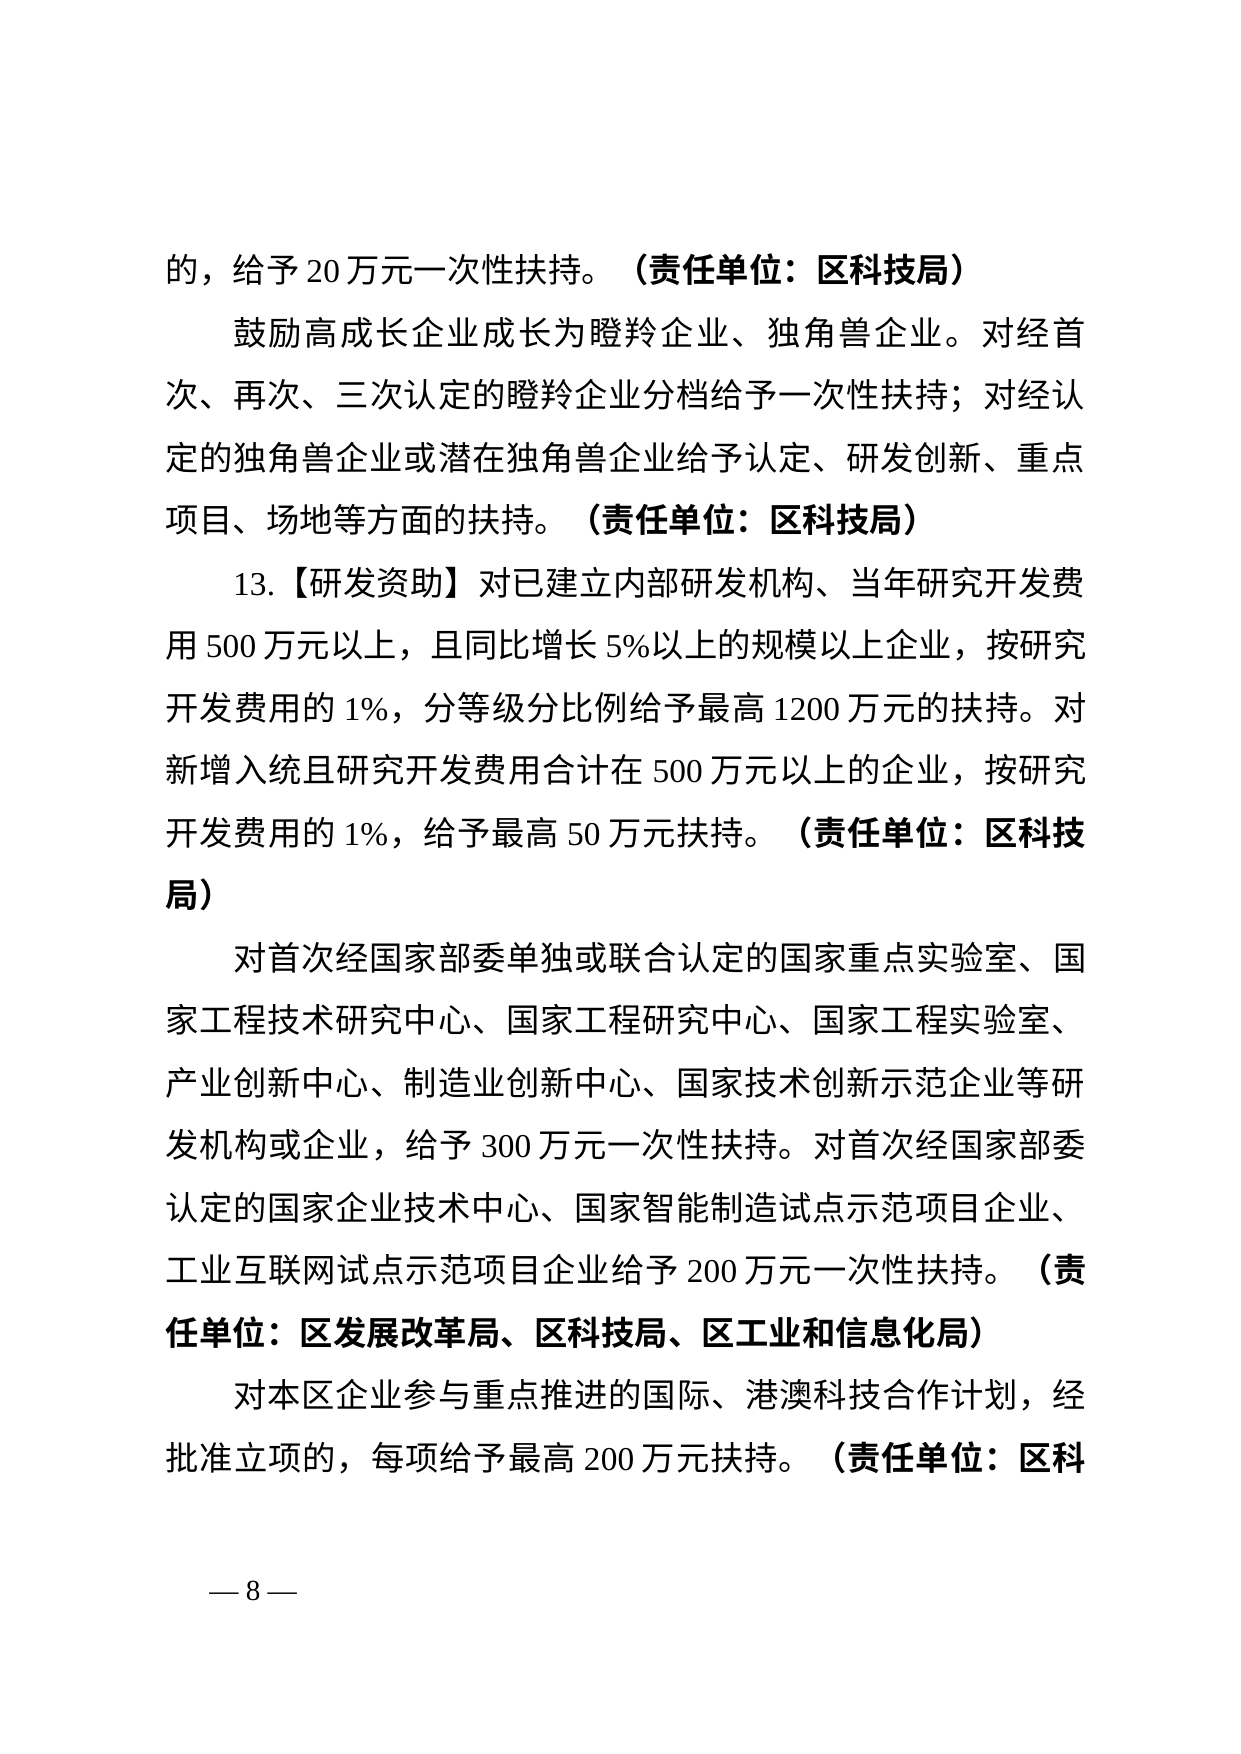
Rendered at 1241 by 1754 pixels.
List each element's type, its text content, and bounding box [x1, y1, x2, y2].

text 13.【研发资助】对已建立内部研发机构、当年研究开发费用500万元以上，且同比增长5%以上的规模以上企业，按研究开发费用的1%，分等级分比例给予最高1200万元的扶持。对新增入统且研究开发费用合计在500万元以上的企业，按研究开发费用的1%，给予最高50万元扶持。（责任单位：区科技局） [165, 545, 1087, 920]
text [165, 1358, 1087, 1483]
text 对首次经国家部委单独或联合认定的国家重点实验室、国家工程技术研究中心、国家工程研究中心、国家工程实验室、产业创新中心、制造业创新中心、国家技术创新示范企业等研发机构或企业，给予300万元一次性扶持。对首次经国家部委认定的国家企业技术中心、国家智能制造试点示范项目企业、工业互联网试点示范项目企业给予200万元一次性扶持。（责任单位：区发展改革局、区科技局、区工业和信息化局） [165, 920, 1087, 1358]
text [165, 233, 1087, 295]
text 鼓励高成长企业成长为瞪羚企业、独角兽企业。对经首次、再次、三次认定的瞪羚企业分档给予一次性扶持；对经认定的独角兽企业或潜在独角兽企业给予认定、研发创新、重点项目、场地等方面的扶持。（责任单位：区科技局） [165, 295, 1087, 545]
